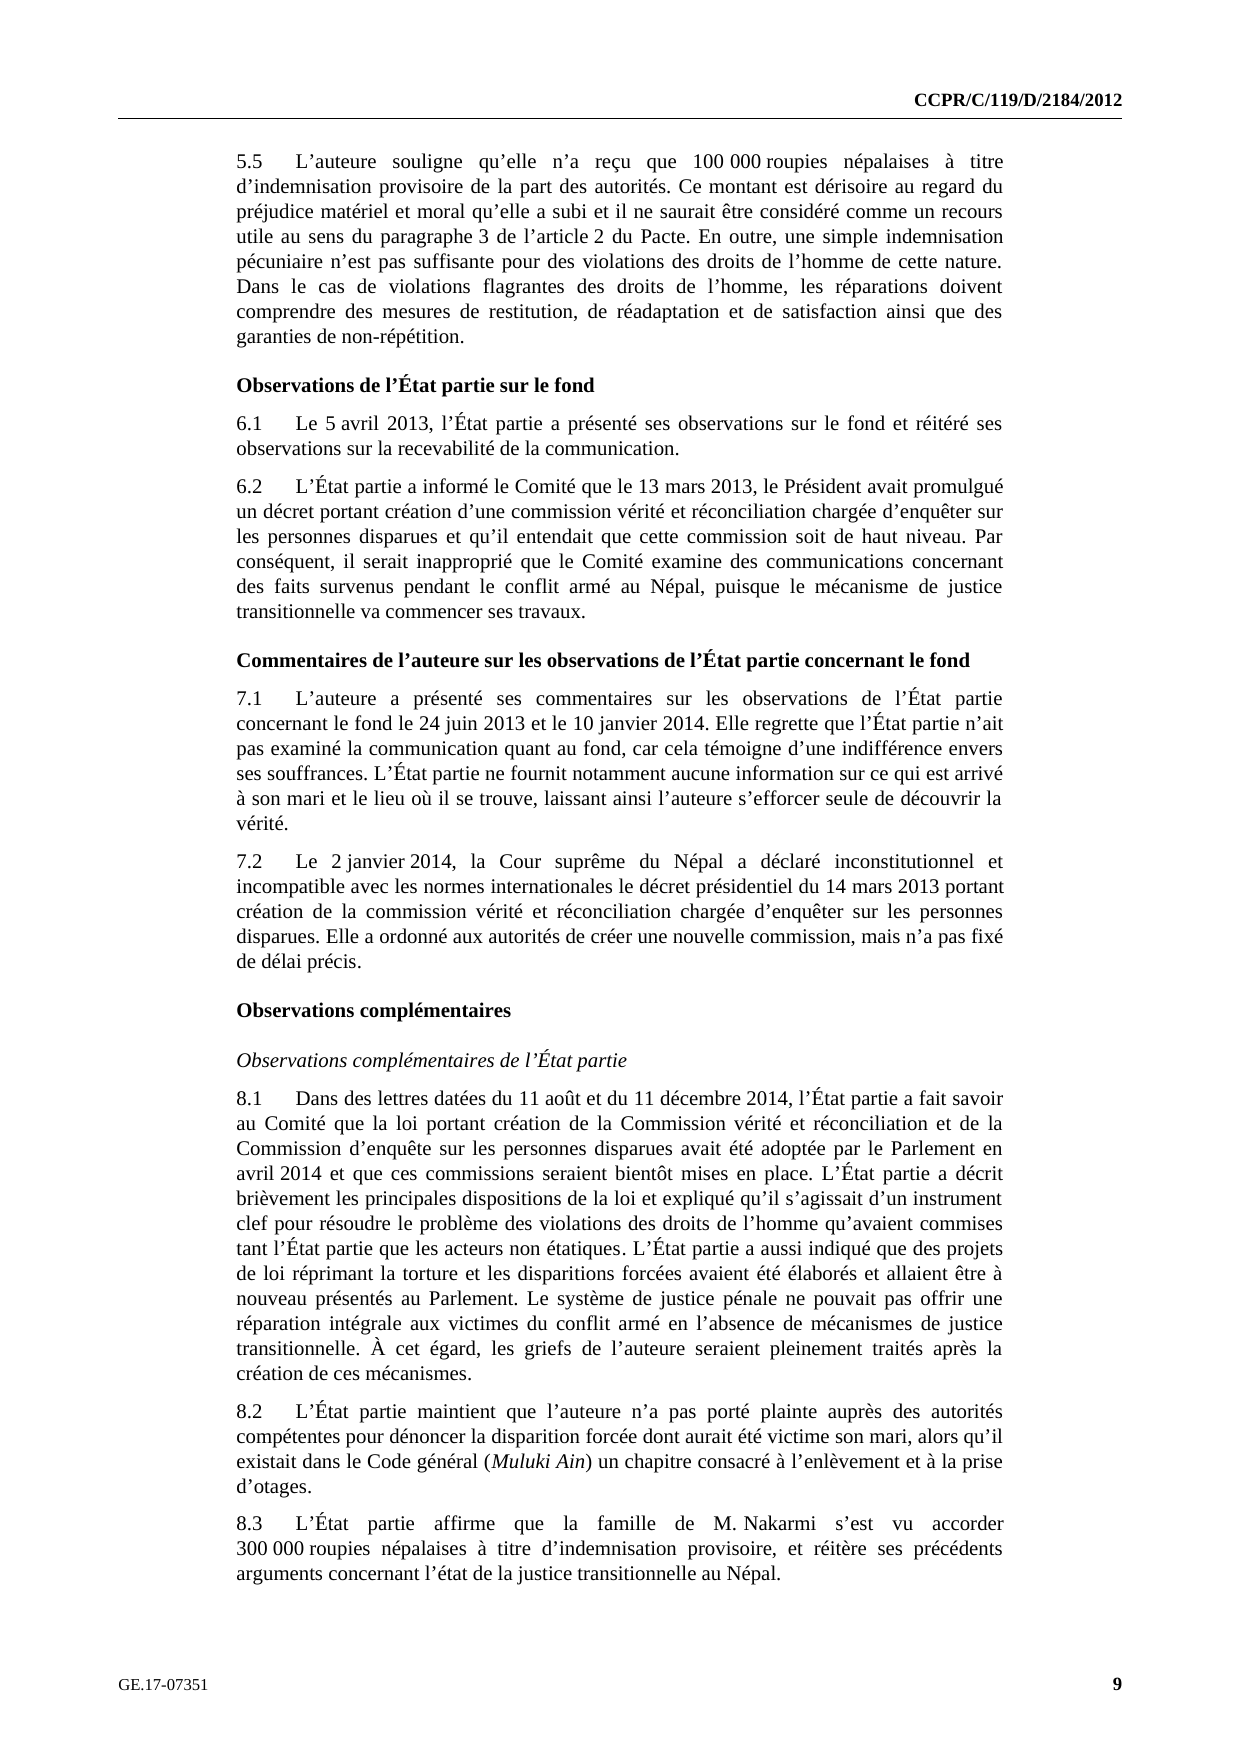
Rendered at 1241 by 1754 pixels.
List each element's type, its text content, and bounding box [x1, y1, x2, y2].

text 8.1 Dans des lettres datées du 11 août et du 11 décembre 2014, l’État partie a fait savoir au Comité que la loi portant création de la Commission vérité et réconciliation et de la Commission d’enquête sur les personnes disparues avait été adoptée par le Parlement en avril 2014 et que ces commissions seraient bientôt mises en place. L’État partie a décrit brièvement les principales dispositions de la loi et expliqué qu’il s’agissait d’un instrument clef pour résoudre le problème des violations des droits de l’homme qu’avaient commises tant l’État partie que les acteurs non étatiques. L’État partie a aussi indiqué que des projets de loi réprimant la torture et les disparitions forcées avaient été élaborés et allaient être à nouveau présentés au Parlement. Le système de justice pénale ne pouvait pas offrir une réparation intégrale aux victimes du conflit armé en l’absence de mécanismes de justice transitionnelle. À cet égard, les griefs de l’auteure seraient pleinement traités après la création de ces mécanismes. [236, 1085, 1004, 1385]
text Observations complémentaires de l’État partie [118, 1048, 1004, 1073]
text 5.5 L’auteure souligne qu’elle n’a reçu que 100 000 roupies népalaises à titre d’indemnisation provisoire de la part des autorités. Ce montant est dérisoire au regard du préjudice matériel et moral qu’elle a subi et il ne saurait être considéré comme un recours utile au sens du paragraphe 3 de l’article 2 du Pacte. En outre, une simple indemnisation pécuniaire n’est pas suffisante pour des violations des droits de l’homme de cette nature. Dans le cas de violations flagrantes des droits de l’homme, les réparations doivent comprendre des mesures de restitution, de réadaptation et de satisfaction ainsi que des garanties de non-répétition. [236, 148, 1004, 348]
text 8.3 L’État partie affirme que la famille de M. Nakarmi s’est vu accorder 300 000 roupies népalaises à titre d’indemnisation provisoire, et réitère ses précédents arguments concernant l’état de la justice transitionnelle au Népal. [236, 1510, 1004, 1585]
text 6.1 Le 5 avril 2013, l’État partie a présenté ses observations sur le fond et réitéré ses observations sur la recevabilité de la communication. [236, 410, 1004, 460]
text 7.1 L’auteure a présenté ses commentaires sur les observations de l’État partie concernant le fond le 24 juin 2013 et le 10 janvier 2014. Elle regrette que l’État partie n’ait pas examiné la communication quant au fond, car cela témoigne d’une indifférence envers ses souffrances. L’État partie ne fournit notamment aucune information sur ce qui est arrivé à son mari et le lieu où il se trouve, laissant ainsi l’auteure s’efforcer seule de découvrir la vérité. [236, 685, 1004, 835]
text Observations de l’État partie sur le fond [118, 373, 1004, 398]
text 8.2 L’État partie maintient que l’auteure n’a pas porté plainte auprès des autorités compétentes pour dénoncer la disparition forcée dont aurait été victime son mari, alors qu’il existait dans le Code général (Muluki Ain) un chapitre consacré à l’enlèvement et à la prise d’otages. [236, 1398, 1004, 1498]
text 6.2 L’État partie a informé le Comité que le 13 mars 2013, le Président avait promulgué un décret portant création d’une commission vérité et réconciliation chargée d’enquêter sur les personnes disparues et qu’il entendait que cette commission soit de haut niveau. Par conséquent, il serait inapproprié que le Comité examine des communications concernant des faits survenus pendant le conflit armé au Népal, puisque le mécanisme de justice transitionnelle va commencer ses travaux. [236, 473, 1004, 623]
text Observations complémentaires [118, 998, 1004, 1023]
text 7.2 Le 2 janvier 2014, la Cour suprême du Népal a déclaré inconstitutionnel et incompatible avec les normes internationales le décret présidentiel du 14 mars 2013 portant création de la commission vérité et réconciliation chargée d’enquêter sur les personnes disparues. Elle a ordonné aux autorités de créer une nouvelle commission, mais n’a pas fixé de délai précis. [236, 848, 1004, 973]
text Commentaires de l’auteure sur les observations de l’État partie concernant le fond [118, 648, 1004, 673]
